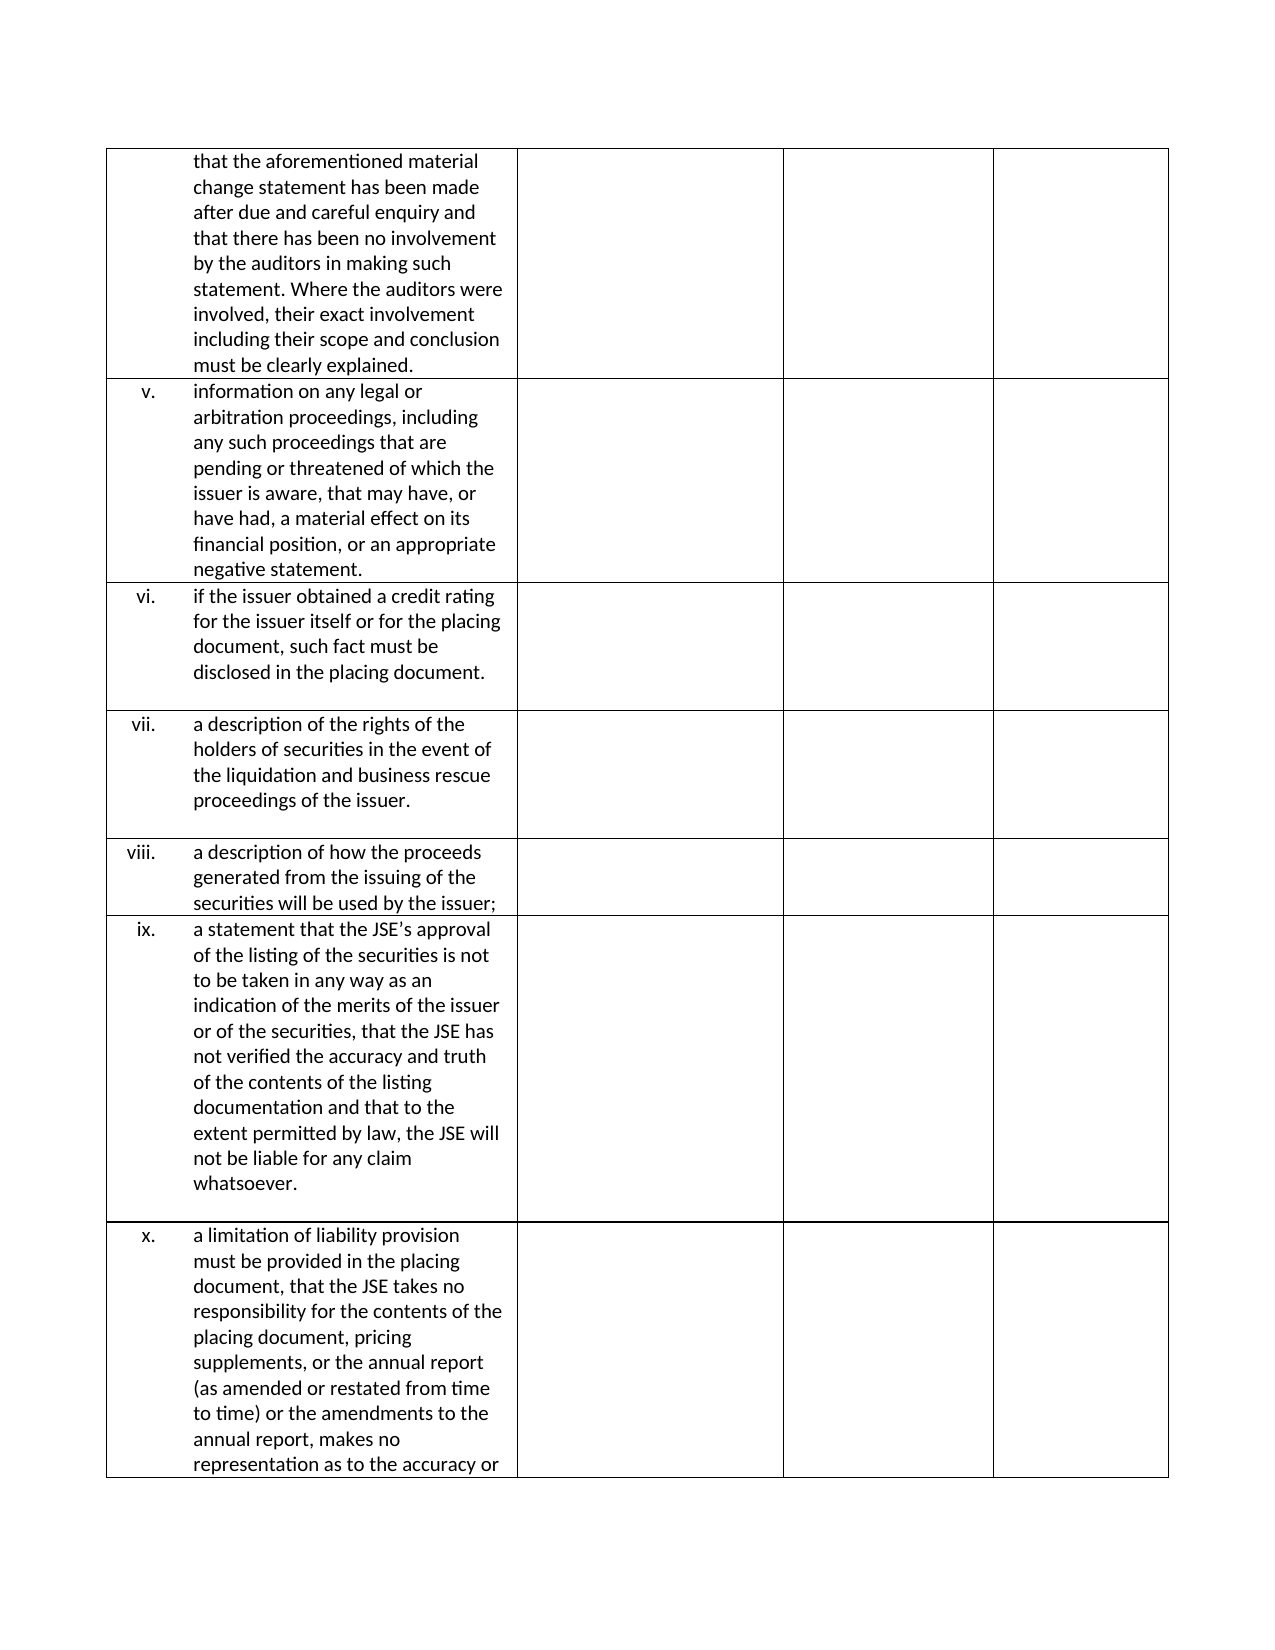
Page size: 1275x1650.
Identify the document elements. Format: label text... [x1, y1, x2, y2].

table_cell [784, 839, 993, 915]
table_cell [784, 711, 993, 838]
table_cell [518, 1223, 783, 1477]
table_cell [784, 379, 993, 582]
table_cell [994, 1223, 1168, 1477]
table_cell [518, 583, 783, 710]
table_cell information on any legal or arbitration proceedings, including any such proceedings that are pending or threatened of which the issuer is aware, that may have, or have had, a material effect on its financial position, or an appropriate negative statement. [107, 379, 517, 582]
table_cell [518, 711, 783, 838]
table_cell [784, 149, 993, 377]
table_cell [994, 711, 1168, 838]
table_cell a description of the rights of the holders of securities in the event of the liquidation and business rescue proceedings of the issuer. [107, 711, 517, 838]
table_cell [994, 149, 1168, 377]
table_cell [994, 839, 1168, 915]
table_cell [107, 149, 517, 377]
table_cell [784, 583, 993, 710]
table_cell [107, 1223, 517, 1477]
table_cell [518, 916, 783, 1221]
table_cell a description of how the proceeds generated from the issuing of the securities will be used by the issuer; [107, 839, 517, 915]
table_cell [994, 379, 1168, 582]
table_cell [994, 583, 1168, 710]
table_cell a statement that the JSE’s approval of the listing of the securities is not to be taken in any way as an indication of the merits of the issuer or of the securities, that the JSE has not verified the accuracy and truth of the contents of the listing documentation and that to the extent permitted by law, the JSE will not be liable for any claim whatsoever. [107, 916, 517, 1221]
table_cell [518, 379, 783, 582]
table_cell [518, 149, 783, 377]
table_cell [518, 839, 783, 915]
table_cell if the issuer obtained a credit rating for the issuer itself or for the placing document, such fact must be disclosed in the placing document. [107, 583, 517, 710]
table_cell [784, 916, 993, 1221]
table_cell [994, 916, 1168, 1221]
table_cell [784, 1223, 993, 1477]
